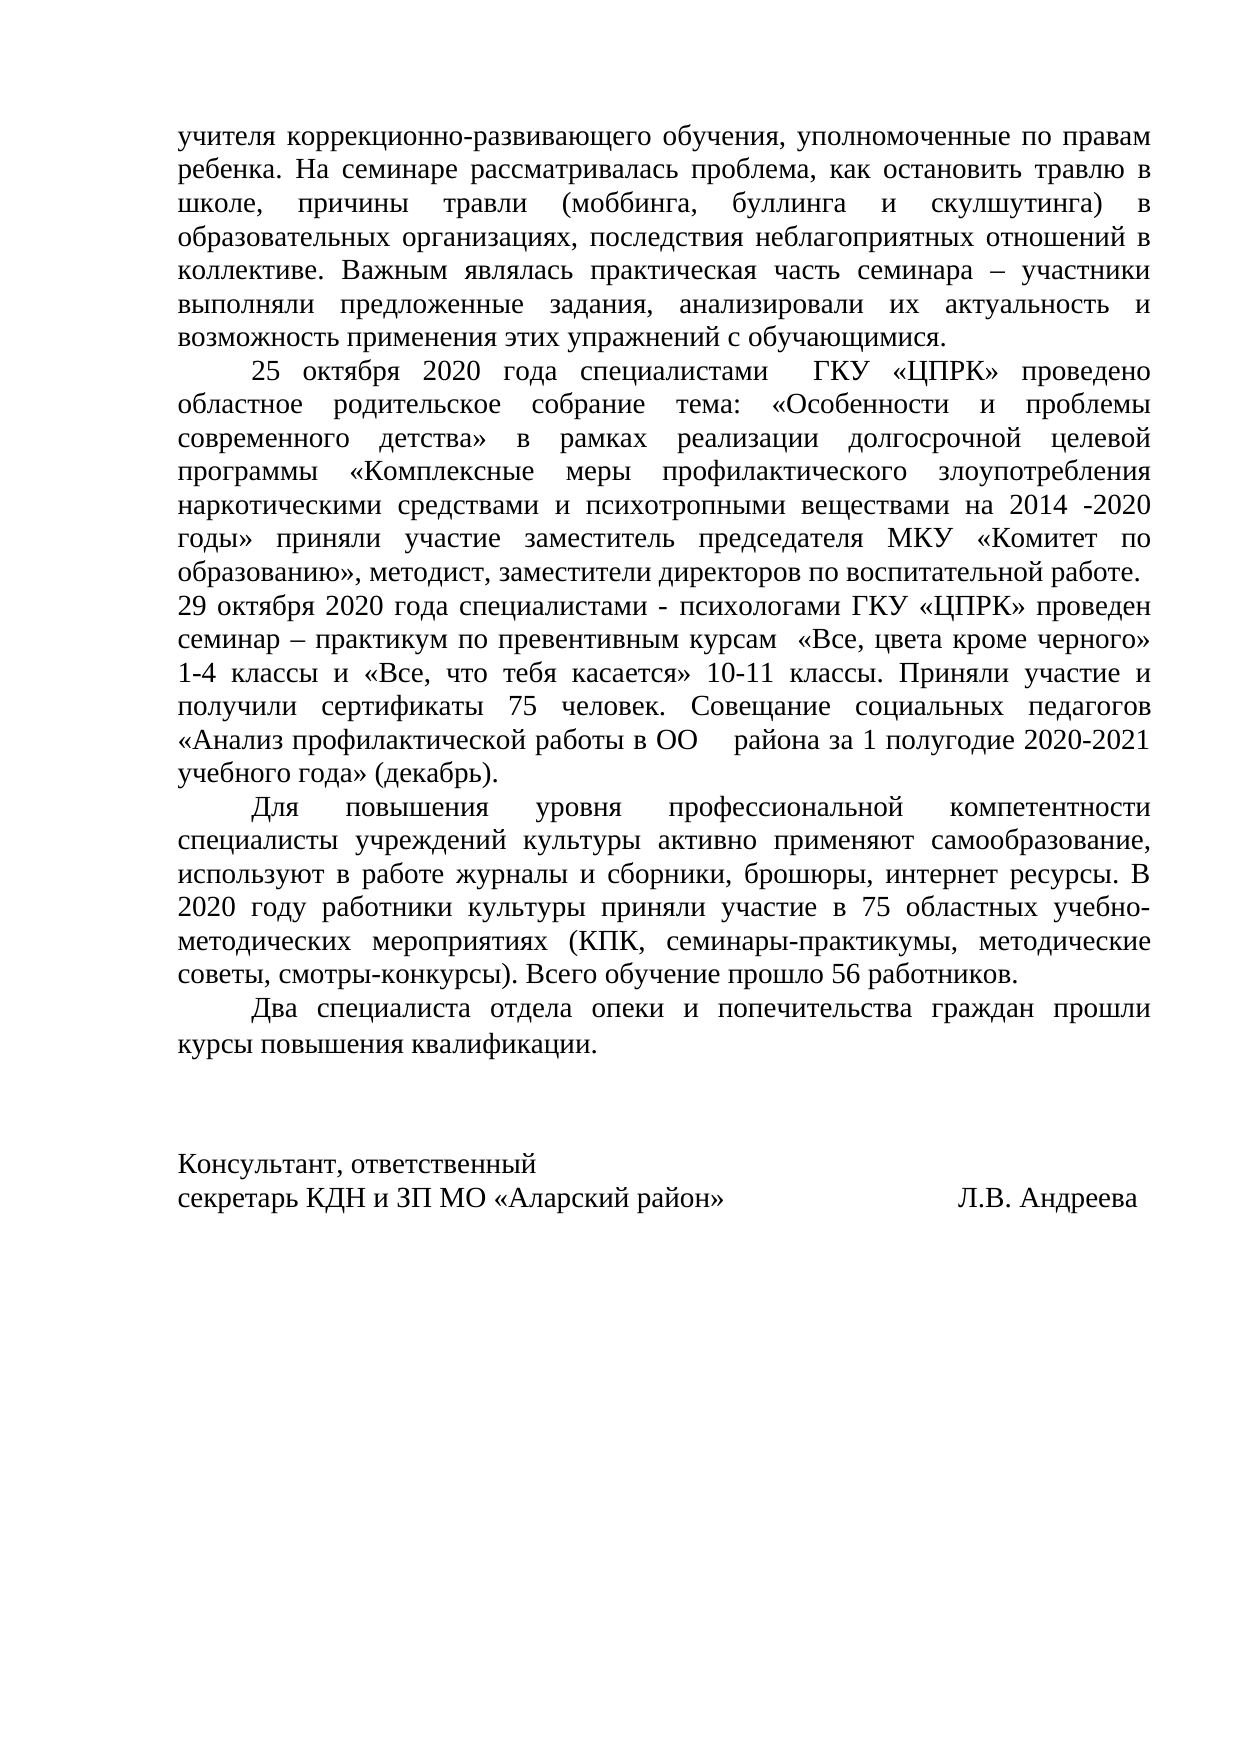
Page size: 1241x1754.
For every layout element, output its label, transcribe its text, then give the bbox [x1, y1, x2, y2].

text секретарь КДН и ЗП МО «Аларский район» Л.В. Андреева [177, 1180, 1152, 1213]
text Для повышения уровня профессиональной компетентности специалисты учреждений культуры активно применяют самообразование, используют в работе журналы и сборники, брошюры, интернет ресурсы. В 2020 году работники культуры приняли участие в 75 областных учебно-методических мероприятиях (КПК, семинары-практикумы, методические советы, смотры-конкурсы). Всего обучение прошло 56 работников. [177, 789, 1152, 990]
text Два специалиста отдела опеки и попечительства граждан прошли курсы повышения квалификации. [177, 990, 1152, 1060]
text Консультант, ответственный [177, 1146, 1152, 1180]
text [177, 118, 1152, 353]
text 25 октября 2020 года специалистами ГКУ «ЦПРК» проведено областное родительское собрание тема: «Особенности и проблемы современного детства» в рамках реализации долгосрочной целевой программы «Комплексные меры профилактического злоупотребления наркотическими средствами и психотропными веществами на 2014 -2020 годы» приняли участие заместитель председателя МКУ «Комитет по образованию», методист, заместители директоров по воспитательной работе. [177, 353, 1152, 588]
text 29 октября 2020 года специалистами - психологами ГКУ «ЦПРК» проведен семинар – практикум по превентивным курсам «Все, цвета кроме черного» 1-4 классы и «Все, что тебя касается» 10-11 классы. Приняли участие и получили сертификаты 75 человек. Совещание социальных педагогов «Анализ профилактической работы в ОО района за 1 полугодие 2020-2021 учебного года» (декабрь). [177, 588, 1152, 789]
